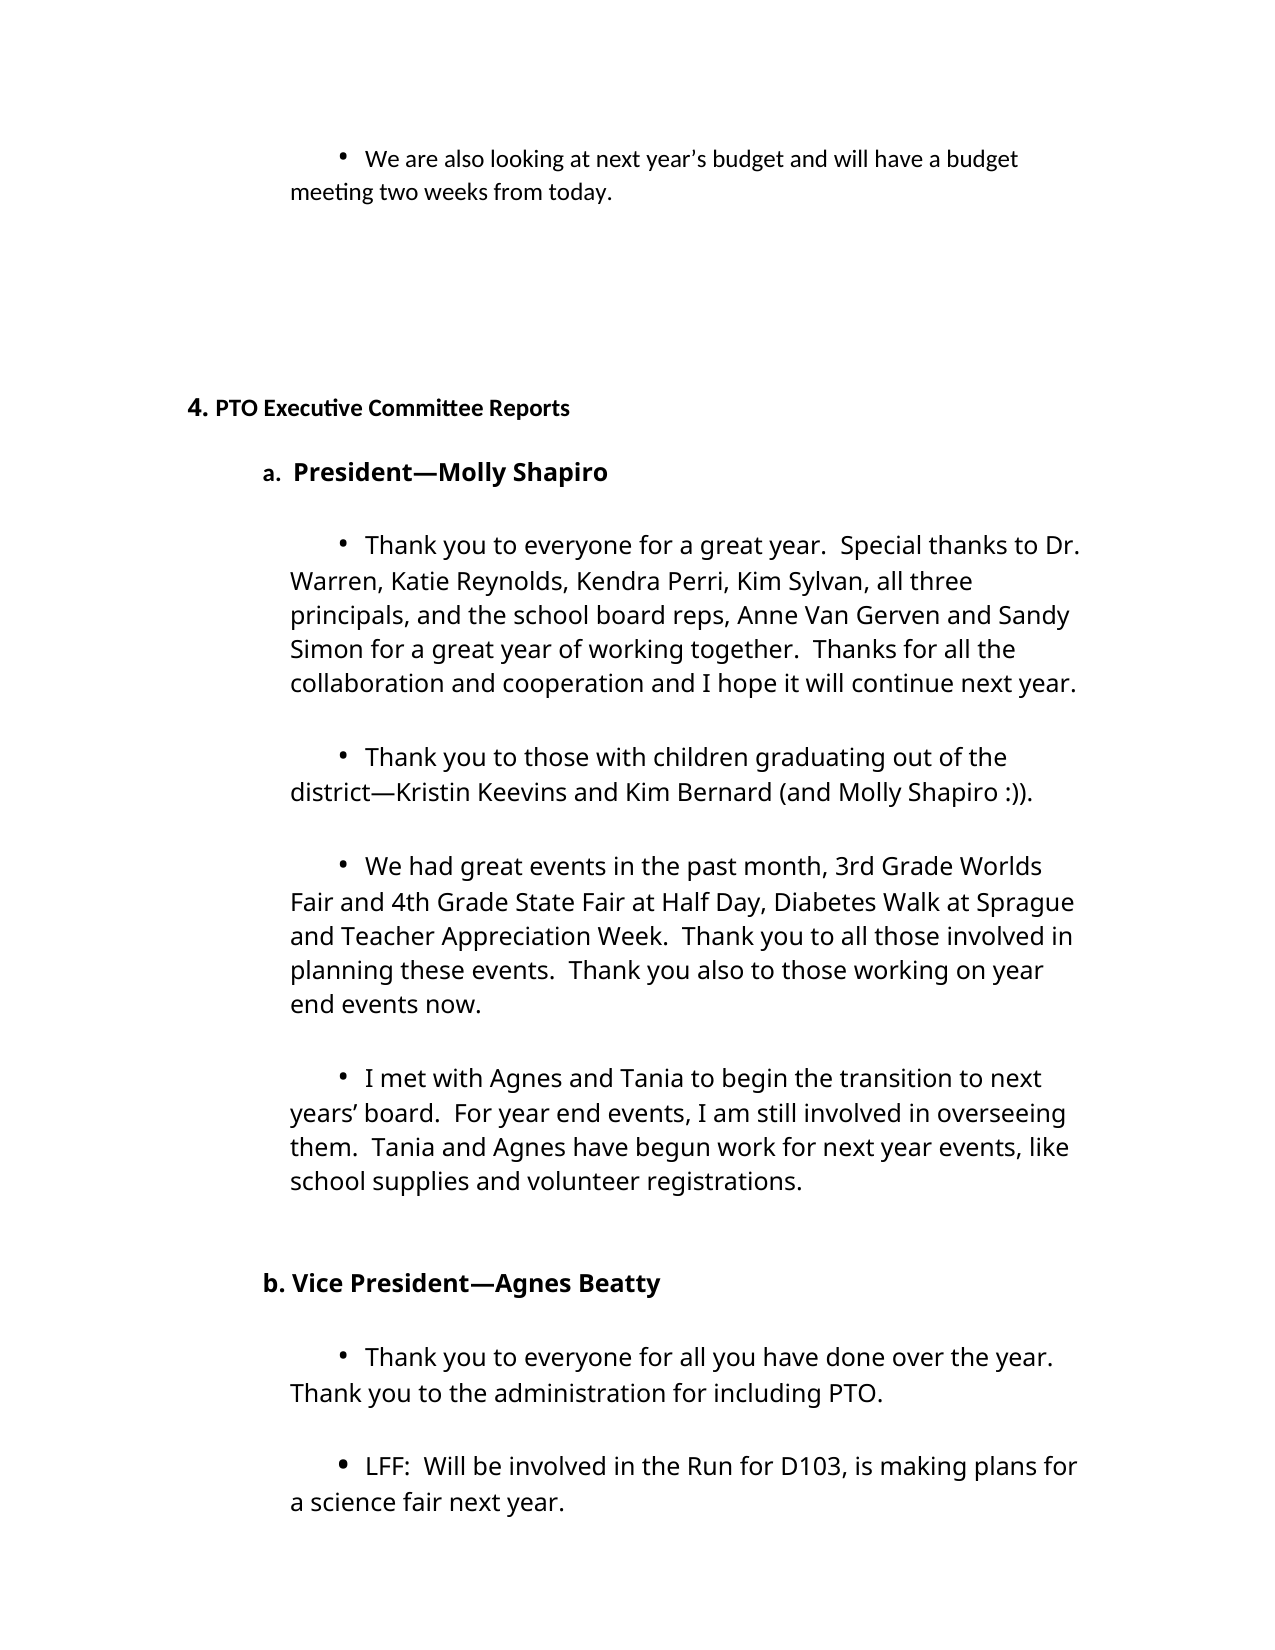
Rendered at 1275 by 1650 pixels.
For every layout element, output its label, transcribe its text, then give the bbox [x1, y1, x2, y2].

text a. President—Molly Shapiro [262, 454, 1087, 488]
list LFF: Will be involved in the Run for D103, is making plans for a science fair next year. [290, 1443, 1087, 1519]
text 4. PTO Executive Committee Reports [187, 390, 1087, 424]
list I met with Agnes and Tania to begin the transition to next years’ board. For year end events, I am still involved in overseeing them. Tania and Agnes have begun work for next year events, like school supplies and volunteer registrations. [290, 1055, 1087, 1198]
list We are also looking at next year’s budget and will have a budget meeting two weeks from today. [290, 135, 1087, 207]
list Thank you to everyone for all you have done over the year. Thank you to the administration for including PTO. [290, 1334, 1087, 1409]
list We had great events in the past month, 3rd Grade Worlds Fair and 4th Grade State Fair at Half Day, Diabetes Walk at Sprague and Teacher Appreciation Week. Thank you to all those involved in planning these events. Thank you also to those working on year end events now. [290, 843, 1087, 1021]
text b. Vice President—Agnes Beatty [187, 1266, 1087, 1300]
list Thank you to those with children graduating out of the district—Kristin Keevins and Kim Bernard (and Molly Shapiro :)). [290, 734, 1087, 809]
list Thank you to everyone for a great year. Special thanks to Dr. Warren, Katie Reynolds, Kendra Perri, Kim Sylvan, all three principals, and the school board reps, Anne Van Gerven and Sandy Simon for a great year of working together. Thanks for all the collaboration and cooperation and I hope it will continue next year. [290, 522, 1087, 700]
